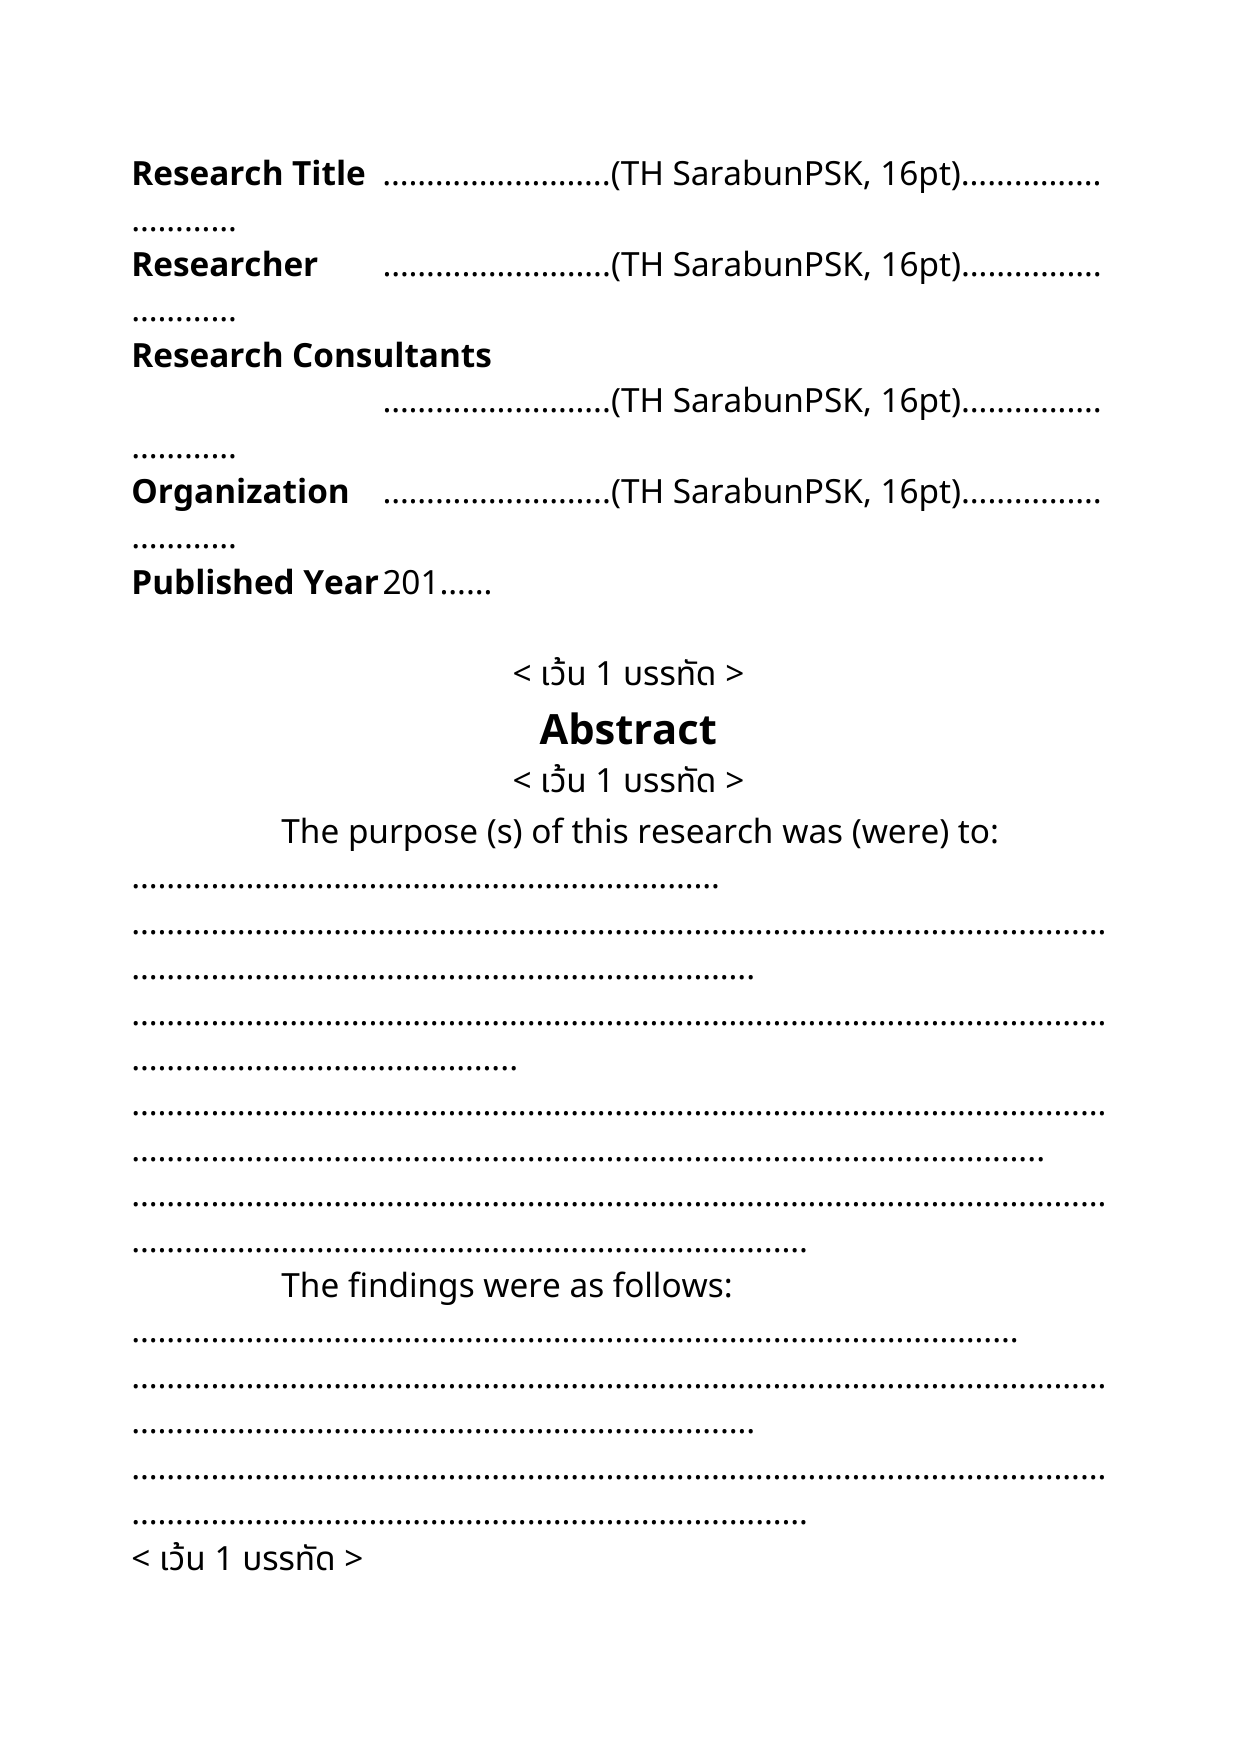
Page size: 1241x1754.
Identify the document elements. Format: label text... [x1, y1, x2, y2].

text < เว้น 1 บรรทัด > [131, 1534, 1125, 1585]
text Research Consultants ……………………..(TH SarabunPSK, 16pt)…………….………… [131, 332, 1125, 468]
text < เว้น 1 บรรทัด > [131, 757, 1125, 808]
text The purpose (s) of this research was (were) to: …………………………………………………….…… [131, 808, 1125, 898]
text The findings were as follows: ……………………………………………….…………………………………….… [131, 1262, 1125, 1353]
text Organization ……………………..(TH SarabunPSK, 16pt)…………….………… [131, 468, 1125, 559]
text …………………………………………………………………………………………………………………………………………………………….….……………………………………………………………………………………………………………………………………………………………..……… [131, 1353, 1125, 1534]
text Published Year 201…… [131, 559, 1125, 604]
text Researcher ……………………..(TH SarabunPSK, 16pt)…………….………… [131, 241, 1125, 332]
text Research Title ……………………..(TH SarabunPSK, 16pt)…………….………… [131, 150, 1125, 241]
text ………………………………………………………………………………………………………………………………………………………………..………………………………………………………………………………………………………………………………………..……………………………………………………………………………………………………………………………………………………………………………………………..………………………………………………………………………………………………………………………………………………………………….…. [131, 898, 1125, 1262]
text < เว้น 1 บรรทัด > [131, 649, 1125, 700]
text Abstract [131, 700, 1125, 757]
